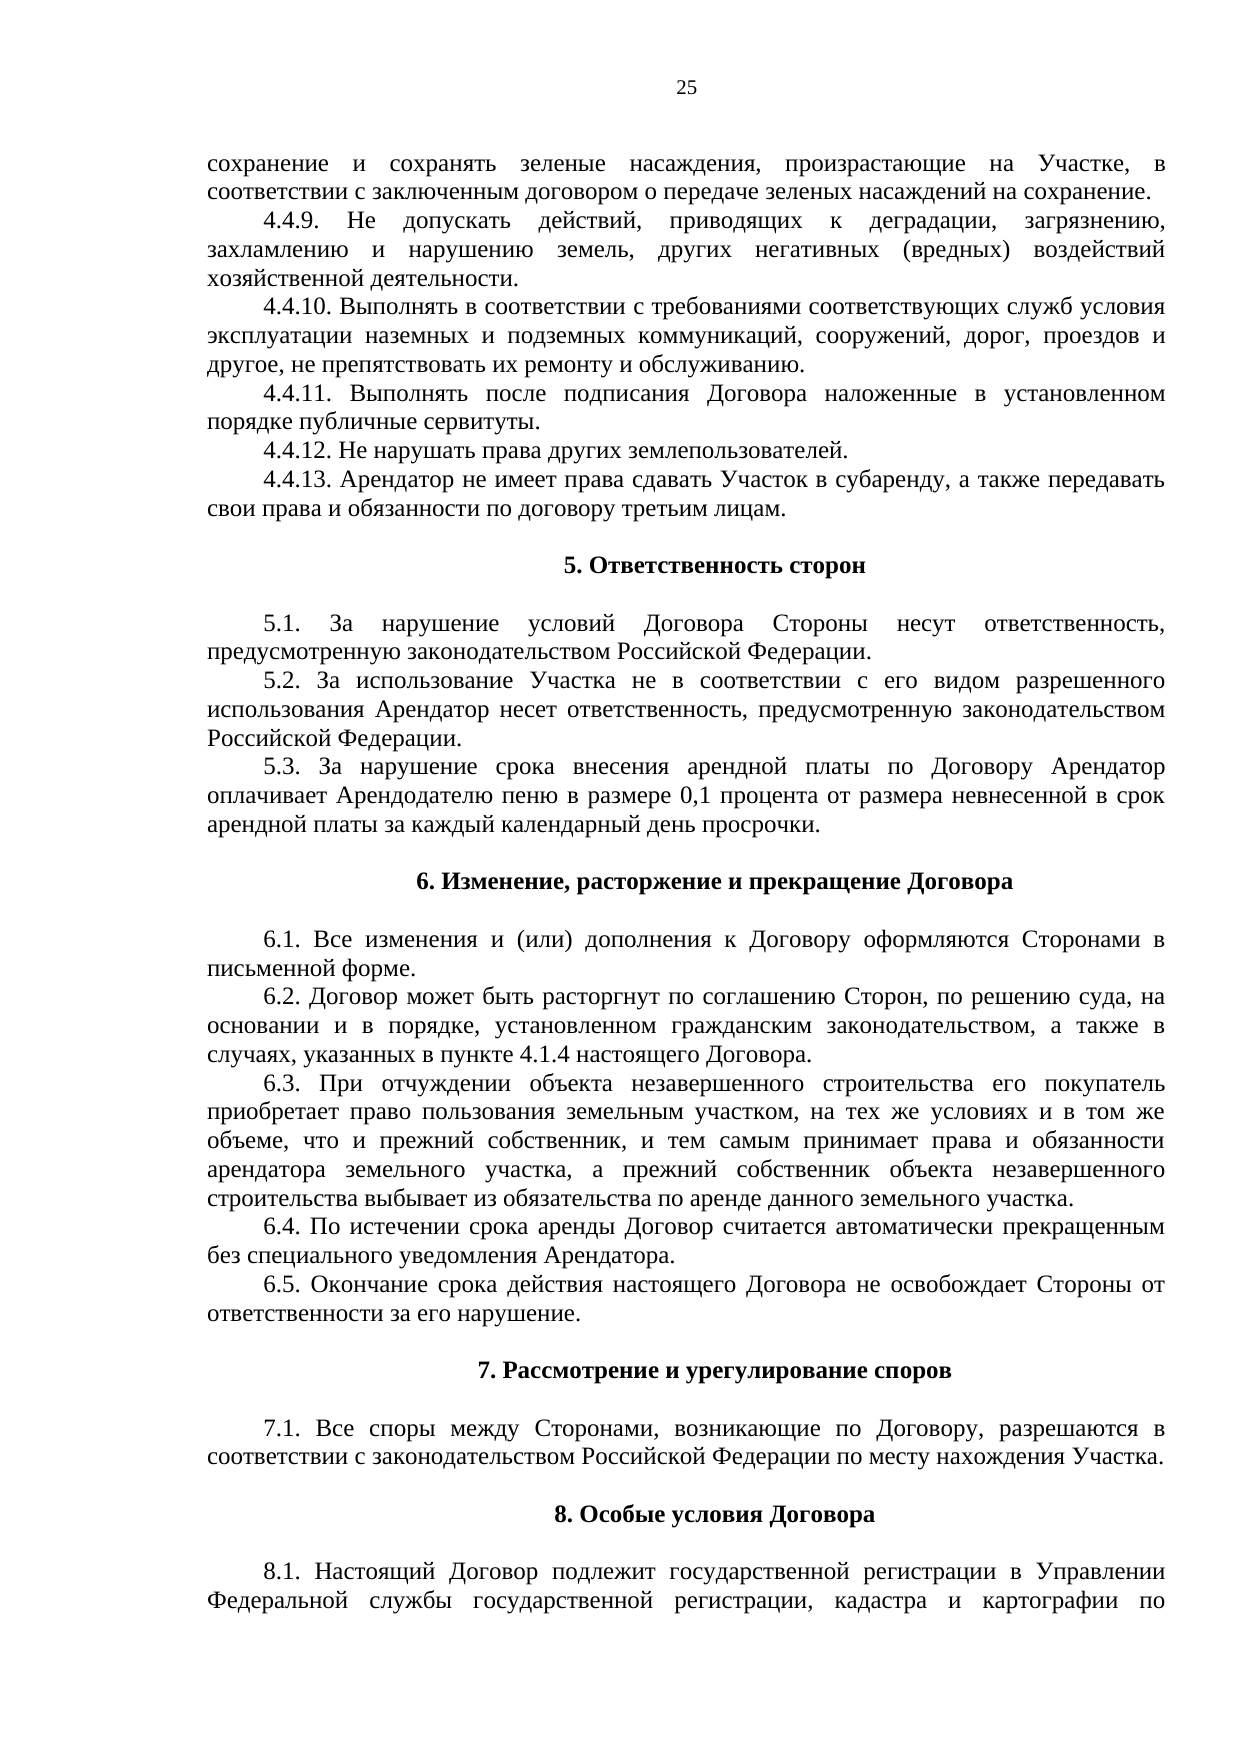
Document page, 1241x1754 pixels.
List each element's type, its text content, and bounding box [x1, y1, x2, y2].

text 4.4.9. Не допускать действий, приводящих к деградации, загрязнению, захламлению и нарушению земель, других негативных (вредных) воздействий хозяйственной деятельности. [207, 205, 1166, 291]
text 6.4. По истечении срока аренды Договор считается автоматически прекращенным без специального уведомления Арендатора. [207, 1211, 1166, 1269]
text 5.1. За нарушение условий Договора Стороны несут ответственность, предусмотренную законодательством Российской Федерации. [207, 608, 1166, 665]
text 8. Особые условия Договора [207, 1499, 1166, 1528]
text 6.5. Окончание срока действия настоящего Договора не освобождает Стороны от ответственности за его нарушение. [207, 1269, 1166, 1326]
text 4.4.10. Выполнять в соответствии с требованиями соответствующих служб условия эксплуатации наземных и подземных коммуникаций, сооружений, дорог, проездов и другое, не препятствовать их ремонту и обслуживанию. [207, 291, 1166, 378]
text 7. Рассмотрение и урегулирование споров [207, 1355, 1166, 1384]
text 5. Ответственность сторон [207, 550, 1166, 579]
text 4.4.11. Выполнять после подписания Договора наложенные в установленном порядке публичные сервитуты. [207, 378, 1166, 435]
text 6.1. Все изменения и (или) дополнения к Договору оформляются Сторонами в письменной форме. [207, 924, 1166, 981]
text 6.2. Договор может быть расторгнут по соглашению Сторон, по решению суда, на основании и в порядке, установленном гражданским законодательством, а также в случаях, указанных в пункте 4.1.4 настоящего Договора. [207, 981, 1166, 1068]
text 5.3. За нарушение срока внесения арендной платы по Договору Арендатор оплачивает Арендодателю пеню в размере 0,1 процента от размера невнесенной в срок арендной платы за каждый календарный день просрочки. [207, 751, 1166, 838]
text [207, 148, 1166, 205]
text 4.4.13. Арендатор не имеет права сдавать Участок в субаренду, а также передавать свои права и обязанности по договору третьим лицам. [207, 464, 1166, 521]
text 7.1. Все споры между Сторонами, возникающие по Договору, разрешаются в соответствии с законодательством Российской Федерации по месту нахождения Участка. [207, 1413, 1166, 1470]
text 6. Изменение, расторжение и прекращение Договора [207, 866, 1166, 895]
text 5.2. За использование Участка не в соответствии с его видом разрешенного использования Арендатор несет ответственность, предусмотренную законодательством Российской Федерации. [207, 665, 1166, 751]
text 4.4.12. Не нарушать права других землепользователей. [207, 435, 1166, 464]
text 6.3. При отчуждении объекта незавершенного строительства его покупатель приобретает право пользования земельным участком, на тех же условиях и в том же объеме, что и прежний собственник, и тем самым принимает права и обязанности арендатора земельного участка, а прежний собственник объекта незавершенного строительства выбывает из обязательства по аренде данного земельного участка. [207, 1068, 1166, 1211]
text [207, 1556, 1166, 1614]
